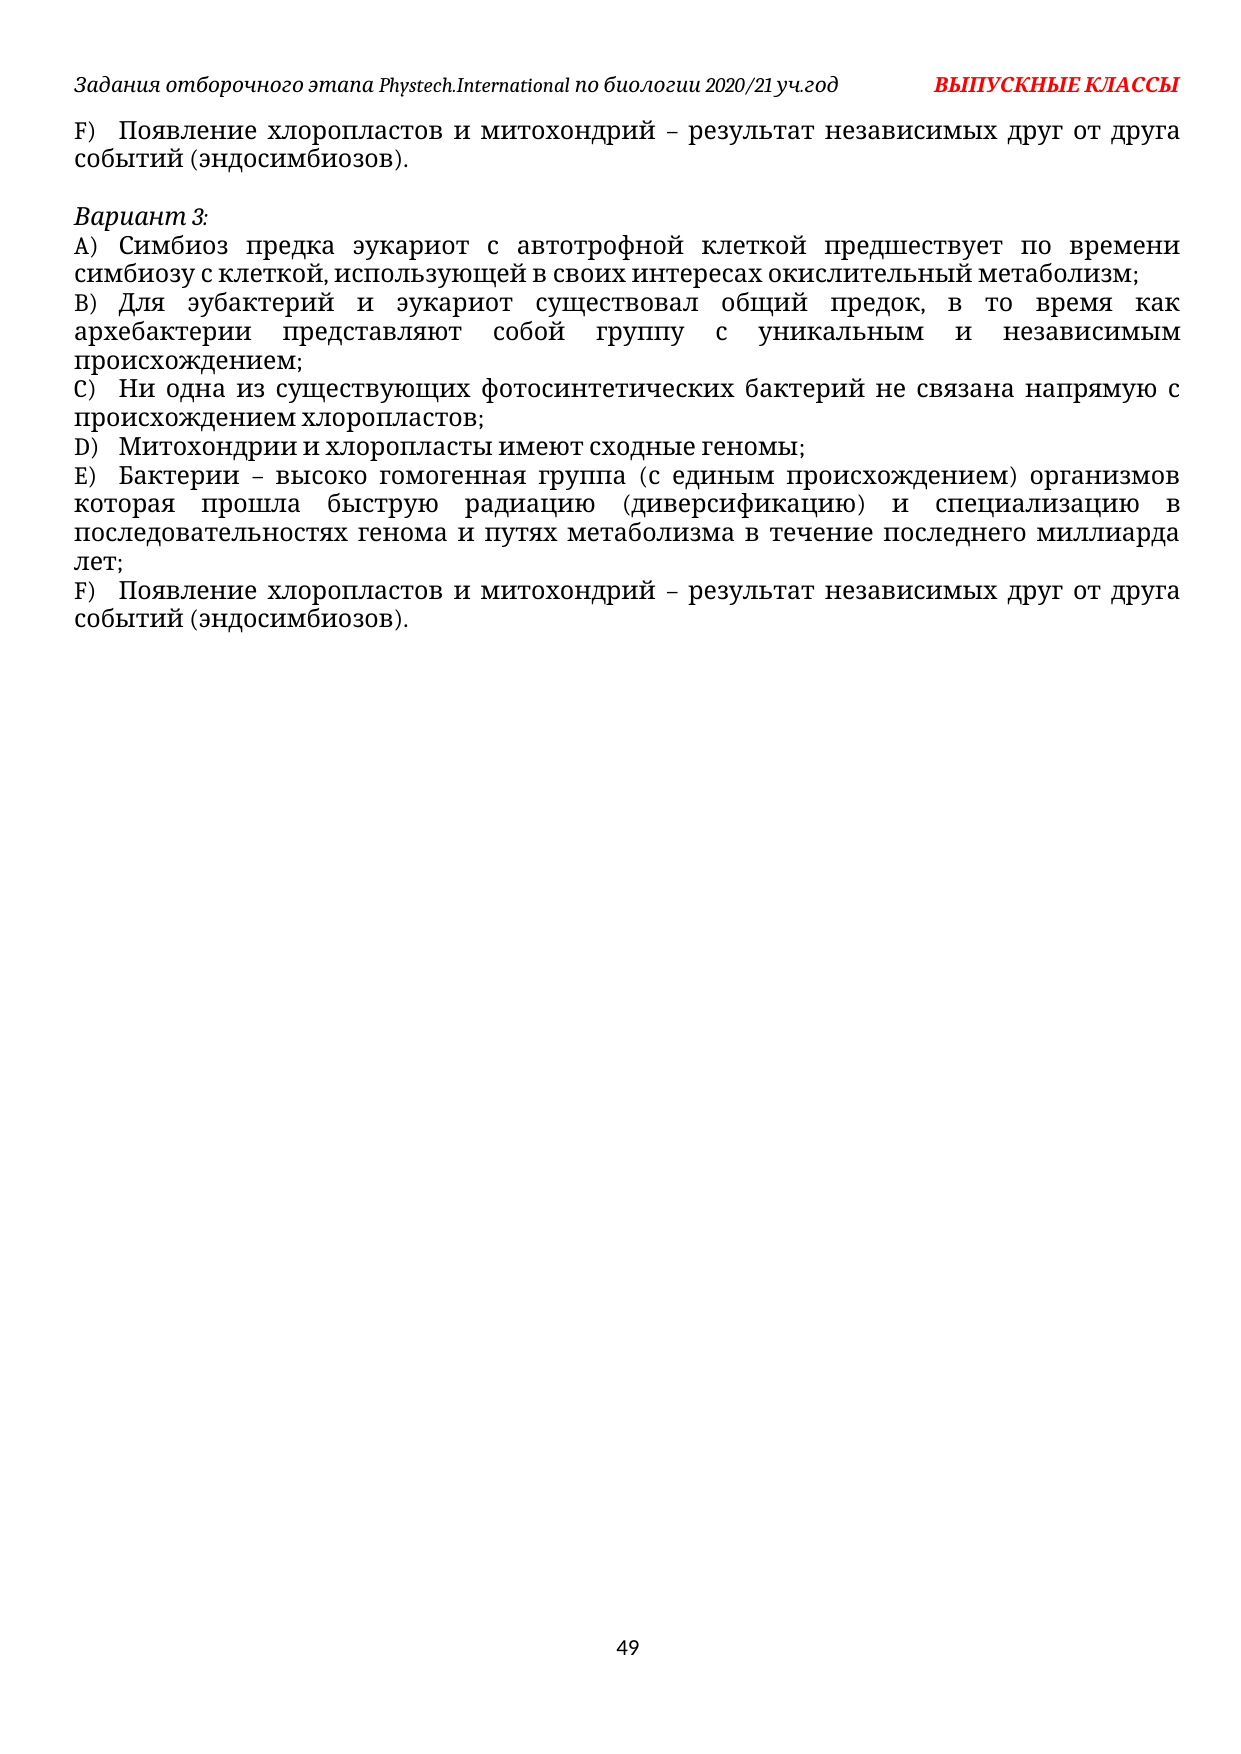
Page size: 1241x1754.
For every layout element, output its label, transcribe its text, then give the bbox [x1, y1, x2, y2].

list Ни одна из существующих фотосинтетических бактерий не связана напрямую с происхождением хлоропластов; [74, 375, 1181, 433]
text Вариант 3: [74, 203, 1181, 232]
list Для эубактерий и эукариот существовал общий предок, в то время как архебактерии представляют собой группу с уникальным и независимым происхождением; [74, 289, 1181, 375]
list Появление хлоропластов и митохондрий – результат независимых друг от друга событий (эндосимбиозов). [74, 117, 1181, 174]
list Появление хлоропластов и митохондрий – результат независимых друг от друга событий (эндосимбиозов). [74, 577, 1181, 634]
list Митохондрии и хлоропласты имеют сходные геномы; [74, 433, 1181, 462]
list Симбиоз предка эукариот с автотрофной клеткой предшествует по времени симбиозу с клеткой, использующей в своих интересах окислительный метаболизм; [74, 232, 1181, 289]
